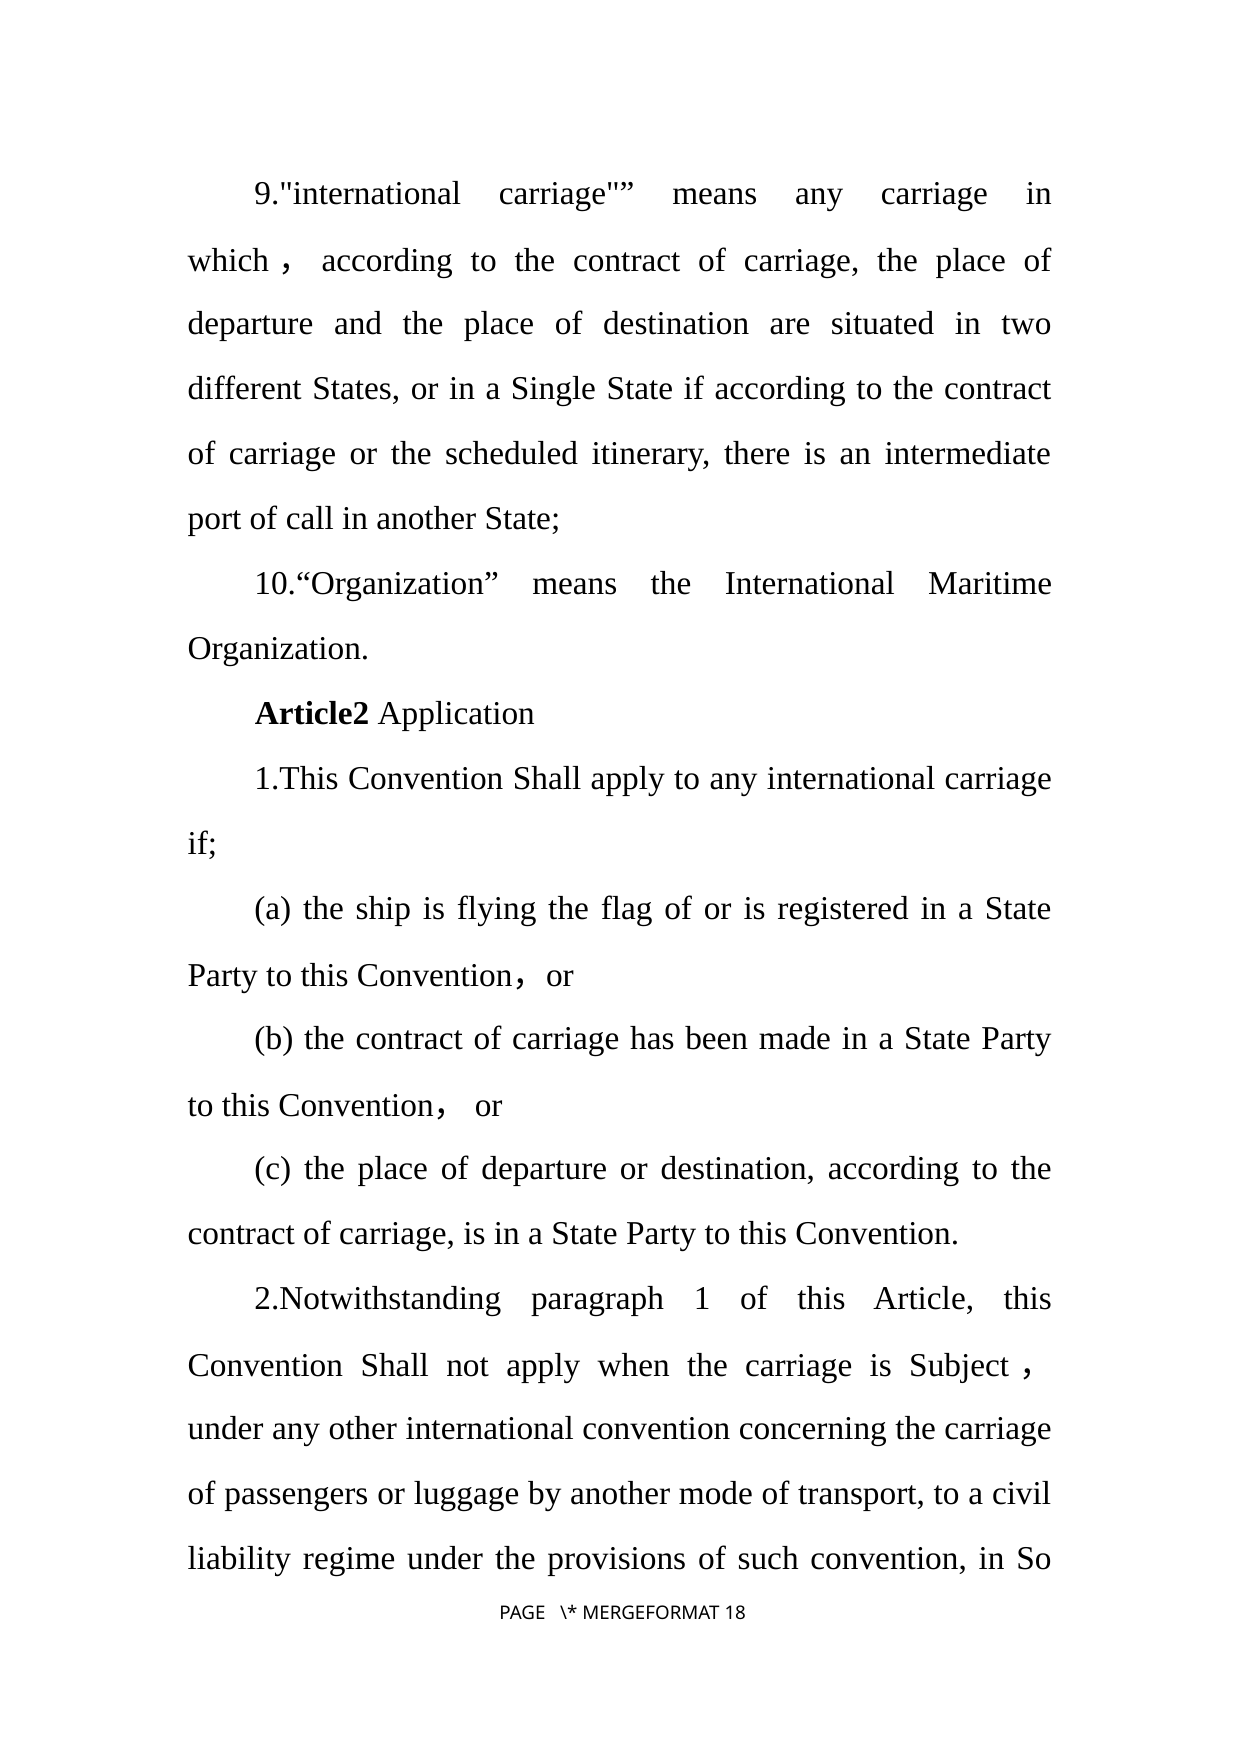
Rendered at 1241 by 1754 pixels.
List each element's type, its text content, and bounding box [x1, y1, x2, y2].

text 10.“Organization” means the International Maritime Organization. [187, 550, 1053, 680]
text (b) the contract of carriage has been made in a State Party to this Convention， or [187, 1005, 1053, 1135]
text (c) the place of departure or destination, according to the contract of carriage, is in a State Party to this Convention. [187, 1135, 1053, 1265]
list "international carriage"” means any carriage in which，according to the contract of carriage, the place of departure and the place of destination are situated in two different States, or in a Single State if according to the contract of carriage or the scheduled itinerary, there is an intermediate port of call in another State; [187, 160, 1053, 550]
text (a) the ship is flying the flag of or is registered in a State Party to this Convention，or [187, 875, 1053, 1005]
list This Convention Shall apply to any international carriage if; [187, 745, 1053, 875]
text Article2 Application [187, 680, 1053, 745]
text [187, 1265, 1053, 1590]
